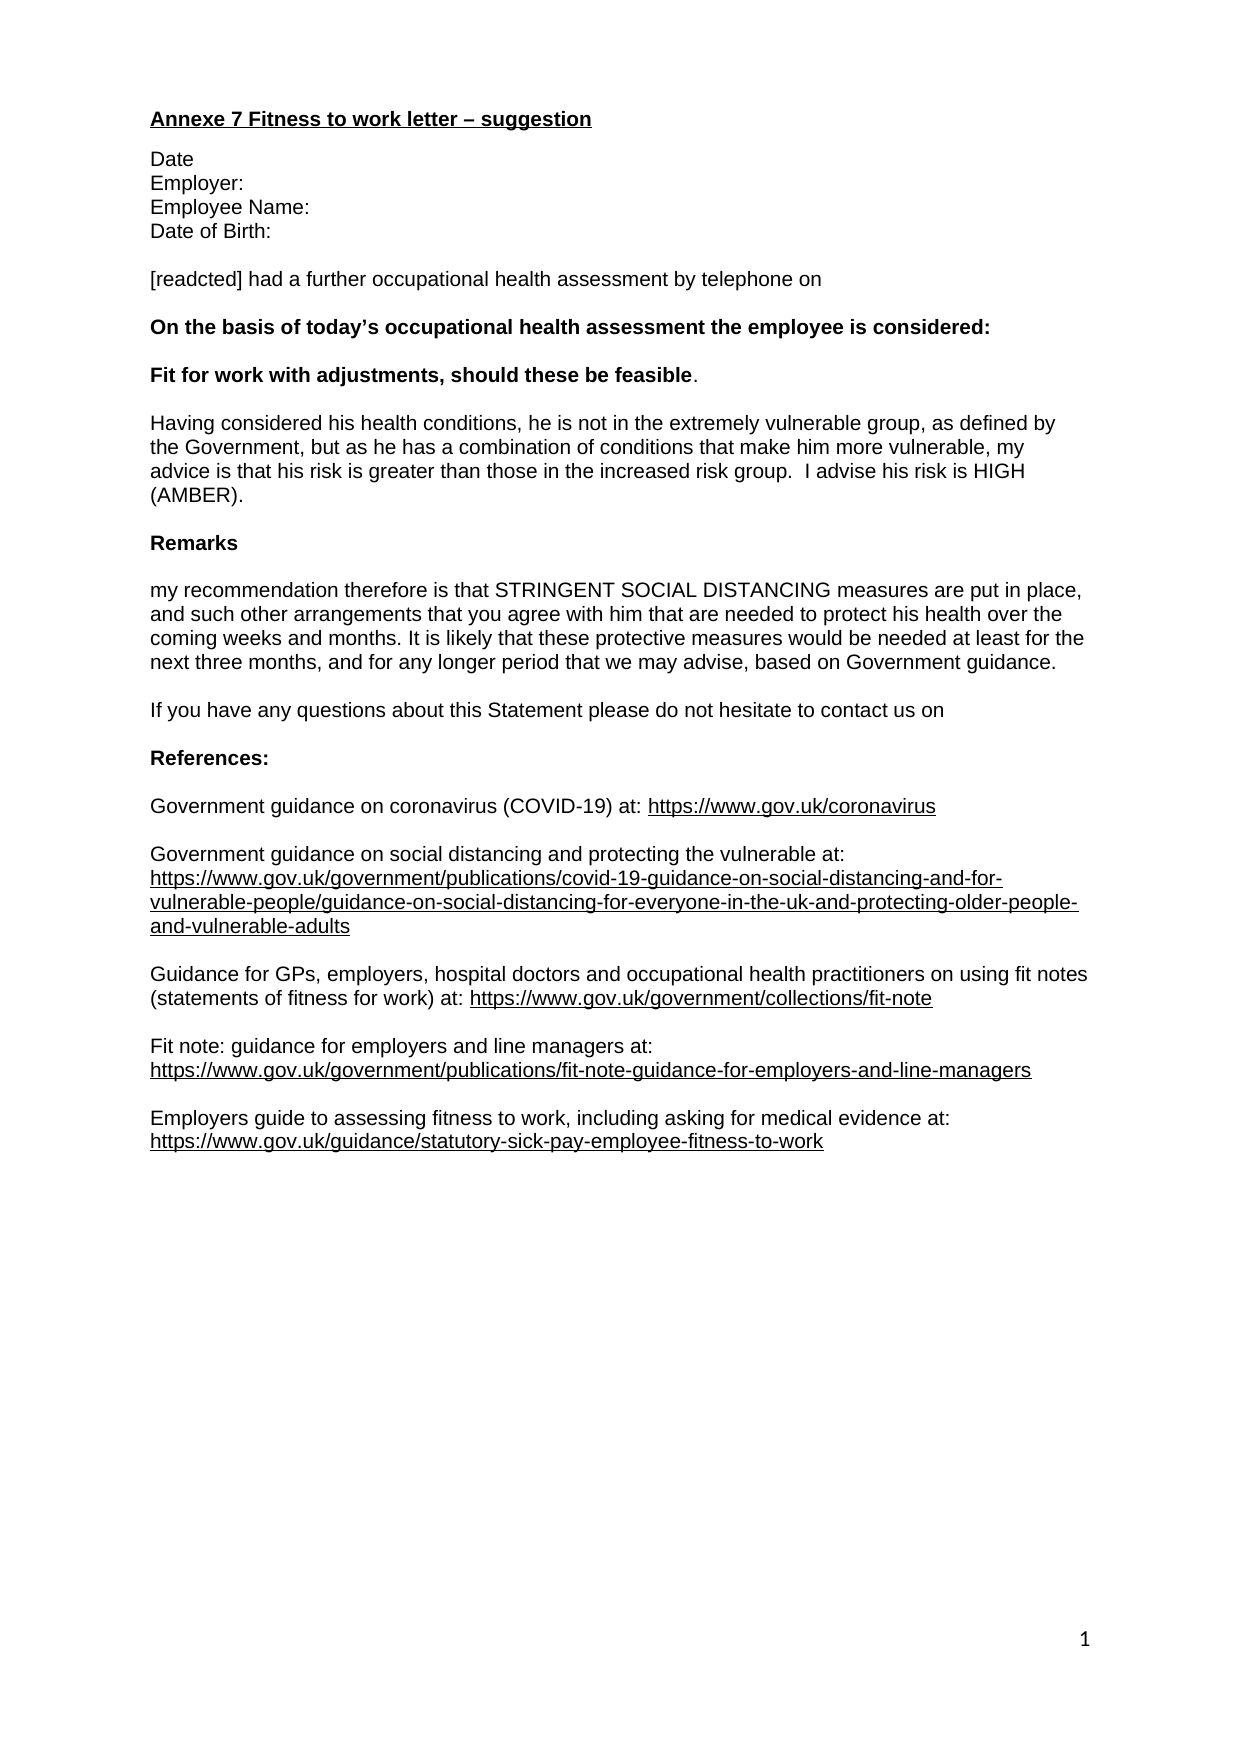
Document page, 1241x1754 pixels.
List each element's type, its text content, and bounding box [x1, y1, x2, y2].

text If you have any questions about this Statement please do not hesitate to contact us on [150, 698, 1090, 722]
text Fit note: guidance for employers and line managers at: https://www.gov.uk/government/publications/fit-note-guidance-for-employers-and-line-managers [150, 1033, 1090, 1081]
text Fit for work with adjustments, should these be feasible. [150, 363, 1090, 387]
text Remarks [150, 530, 1090, 554]
text [readcted] had a further occupational health assessment by telephone on [150, 267, 1090, 291]
text Date [150, 147, 1090, 171]
text Government guidance on coronavirus (COVID-19) at: https://www.gov.uk/coronavirus [150, 794, 1090, 818]
text Government guidance on social distancing and protecting the vulnerable at: https://www.gov.uk/government/publications/covid-19-guidance-on-social-distancing-and-for-vulnerable-people/guidance-on-social-distancing-for-everyone-in-the-uk-and-protecting-older-people-and-vulnerable-adults [150, 842, 1090, 938]
text Annexe 7 Fitness to work letter – suggestion [150, 106, 1090, 130]
text On the basis of today’s occupational health assessment the employee is considered: [150, 315, 1090, 339]
text References: [150, 746, 1090, 770]
text my recommendation therefore is that STRINGENT SOCIAL DISTANCING measures are put in place, and such other arrangements that you agree with him that are needed to protect his health over the coming weeks and months. It is likely that these protective measures would be needed at least for the next three months, and for any longer period that we may advise, based on Government guidance. [150, 578, 1090, 674]
text Employer: [150, 171, 1090, 195]
text Having considered his health conditions, he is not in the extremely vulnerable group, as defined by the Government, but as he has a combination of conditions that make him more vulnerable, my advice is that his risk is greater than those in the increased risk group. I advise his risk is HIGH (AMBER). [150, 411, 1090, 506]
text Date of Birth: [150, 219, 1090, 243]
text Employers guide to assessing fitness to work, including asking for medical evidence at: https://www.gov.uk/guidance/statutory-sick-pay-employee-fitness-to-work [150, 1105, 1090, 1153]
text Employee Name: [150, 195, 1090, 219]
text Guidance for GPs, employers, hospital doctors and occupational health practitioners on using fit notes (statements of fitness for work) at: https://www.gov.uk/government/collections/fit-note [150, 962, 1090, 1009]
